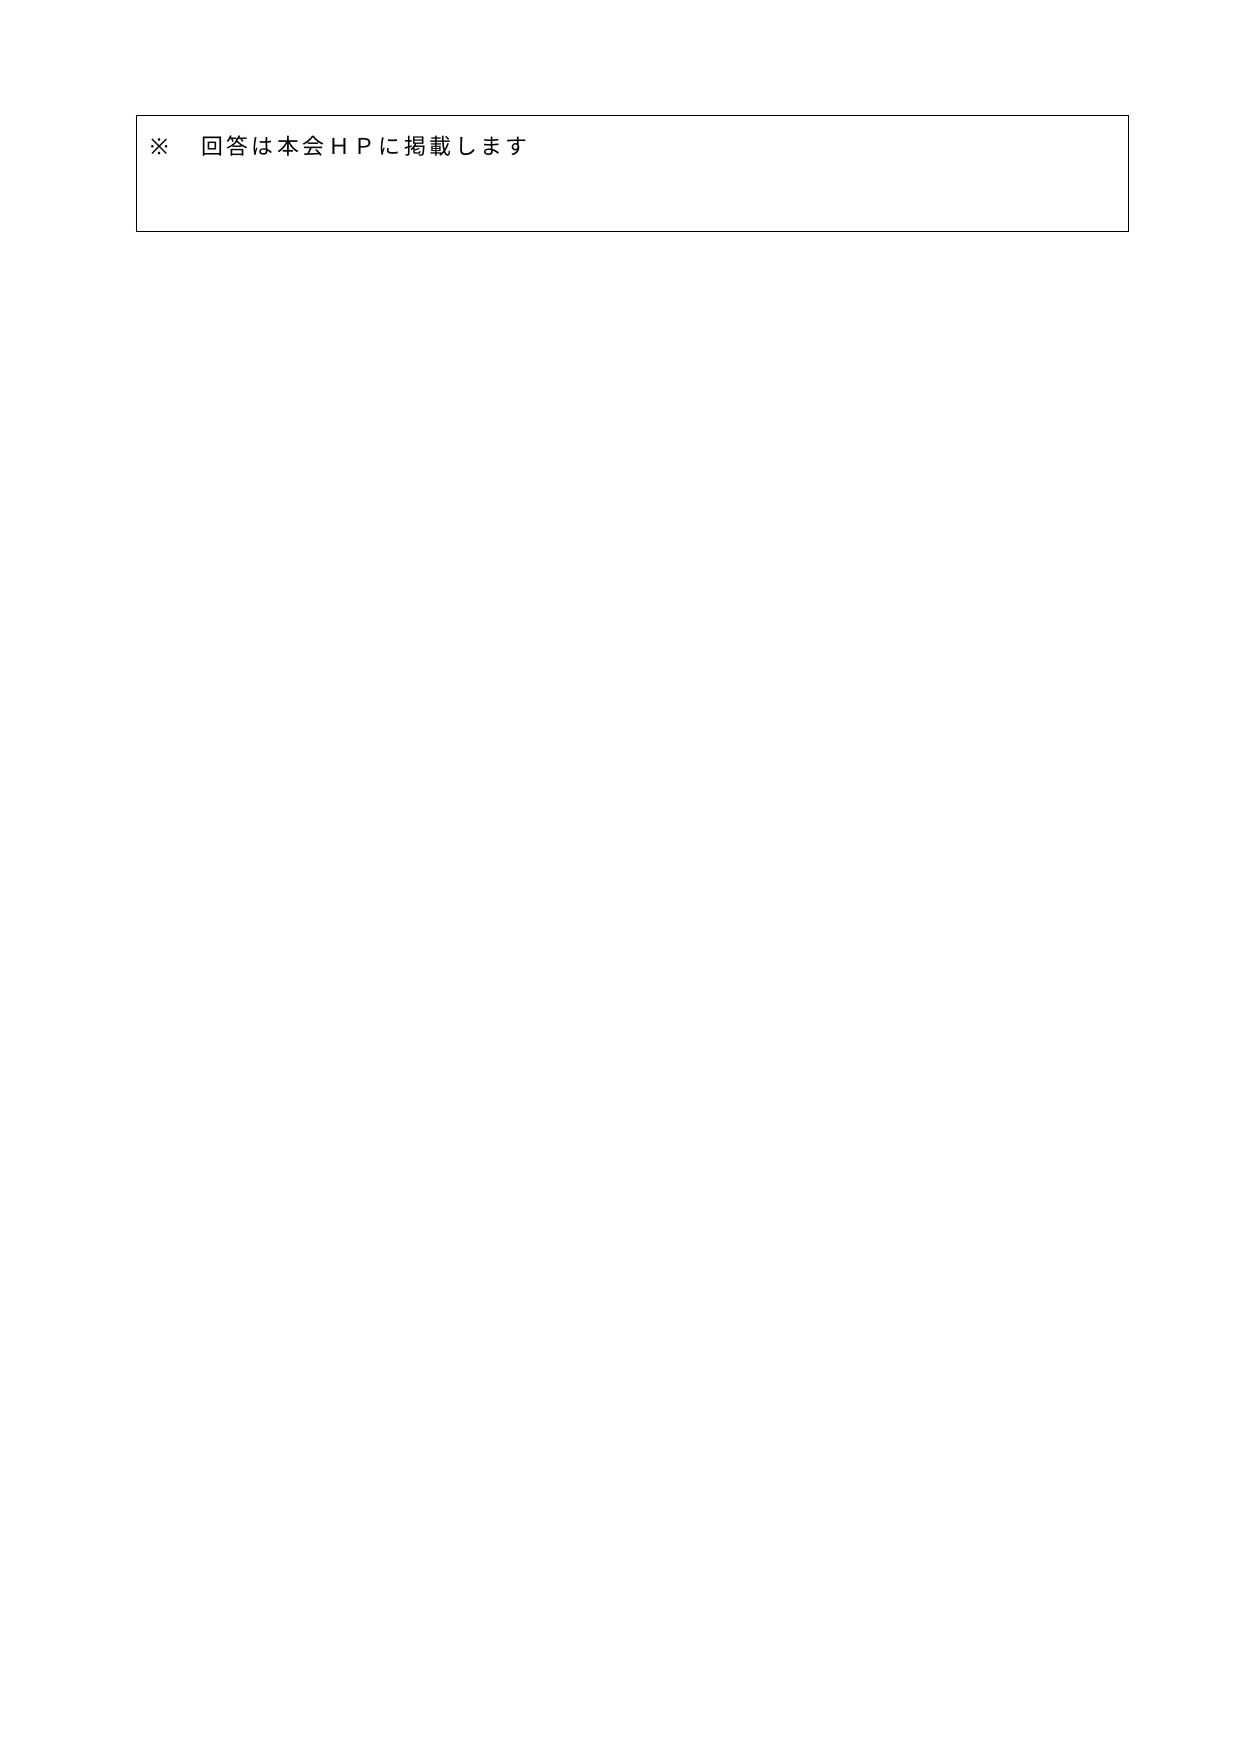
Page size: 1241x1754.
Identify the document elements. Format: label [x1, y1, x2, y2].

table_header [137, 116, 1128, 231]
